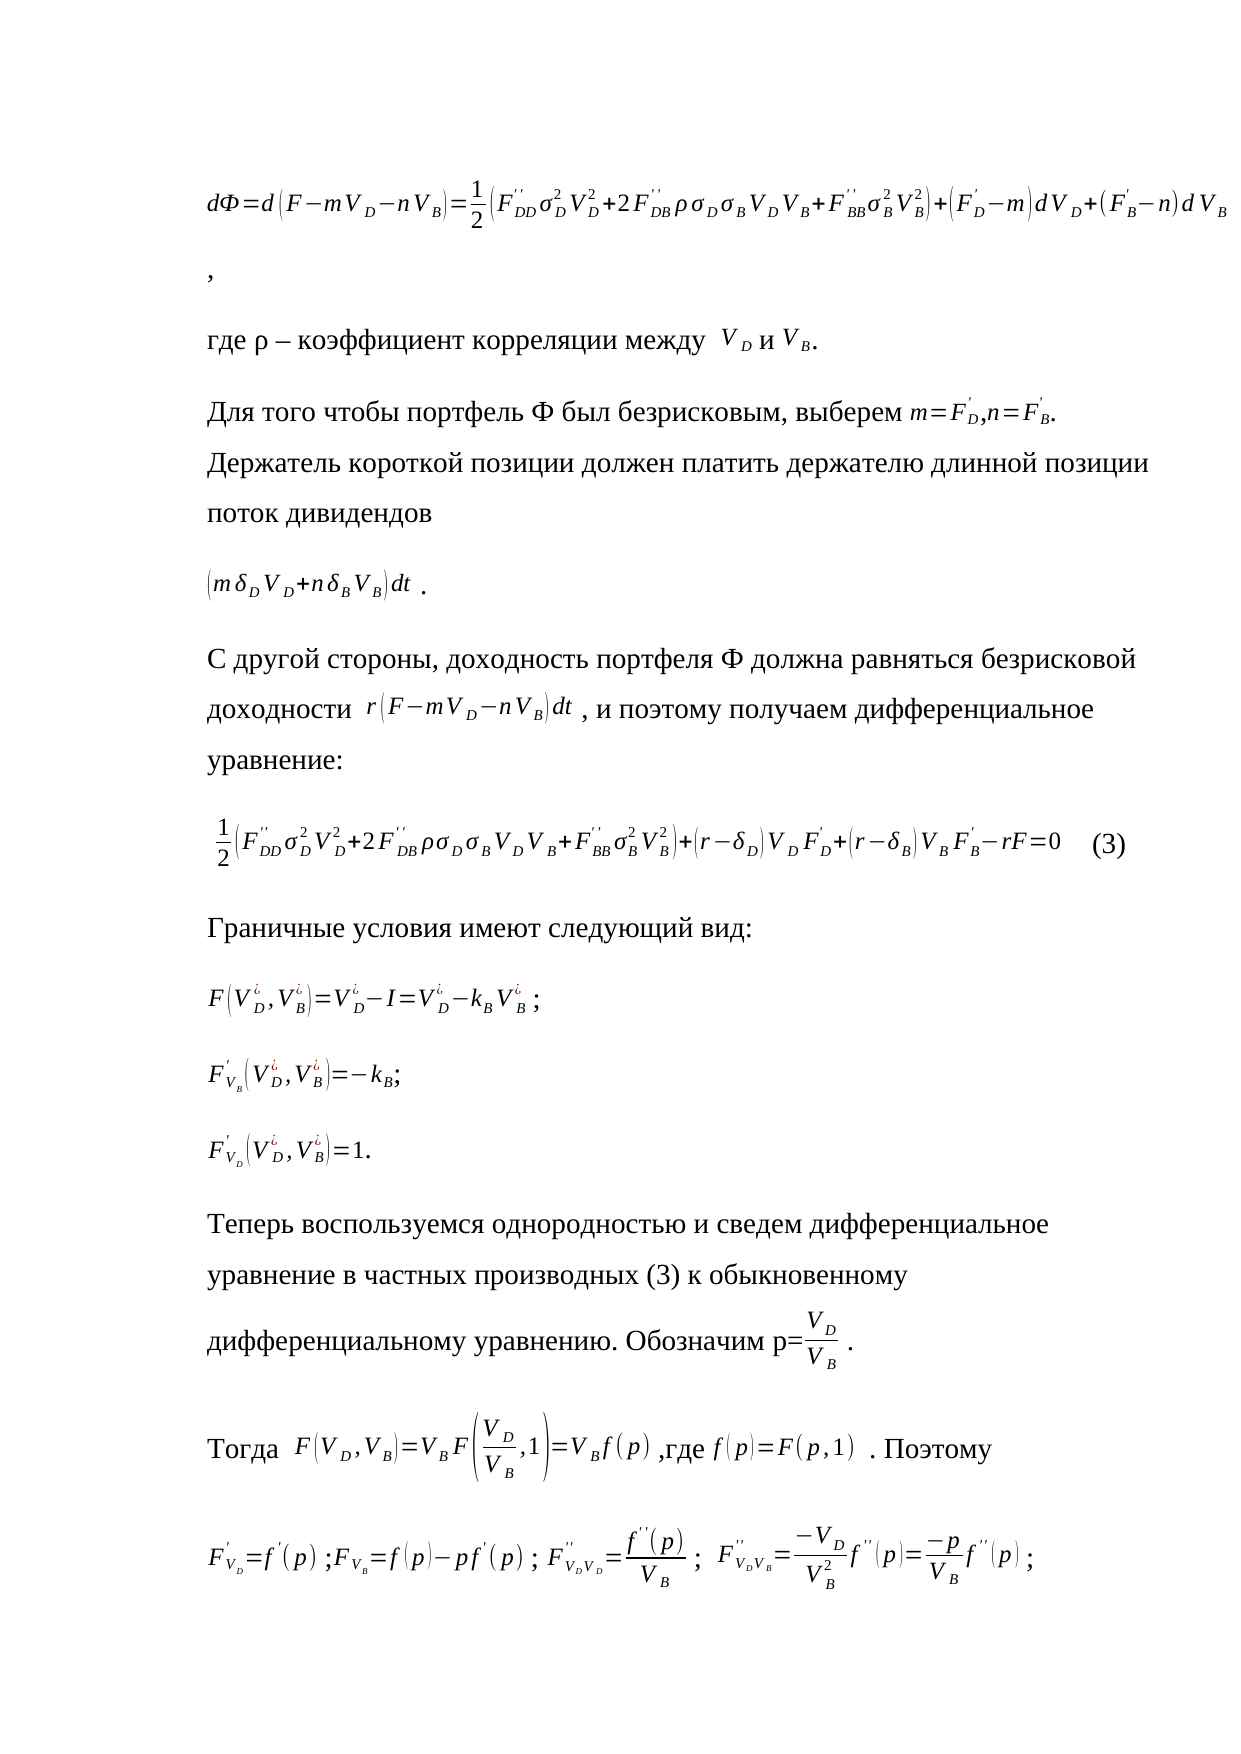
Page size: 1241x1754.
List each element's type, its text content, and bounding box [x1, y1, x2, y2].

text Тогда ,где . Поэтому [207, 1411, 1152, 1484]
text , [207, 118, 1152, 285]
text Граничные условия имеют следующий вид: [207, 910, 1152, 944]
text ; [207, 981, 1152, 1018]
text . [207, 1131, 1152, 1169]
text где ρ – коэффициент корреляции между и . [207, 322, 1152, 356]
text (3) [207, 814, 1152, 873]
text С другой стороны, доходность портфеля Ф должна равняться безрисковой доходности , и поэтому получаем дифференциальное уравнение: [207, 641, 1152, 776]
text ; ; ; ; [207, 1522, 1152, 1592]
text ; [207, 1056, 1152, 1094]
text Теперь воспользуемся однородностью и сведем дифференциальное уравнение в частных производных (3) к обыкновенному дифференциальному уравнению. Обозначим p= . [207, 1206, 1152, 1373]
text Для того чтобы портфель Ф был безрисковым, выберем ,. Держатель короткой позиции должен платить держателю длинной позиции поток дивидендов [207, 394, 1152, 529]
text . [207, 567, 1152, 603]
